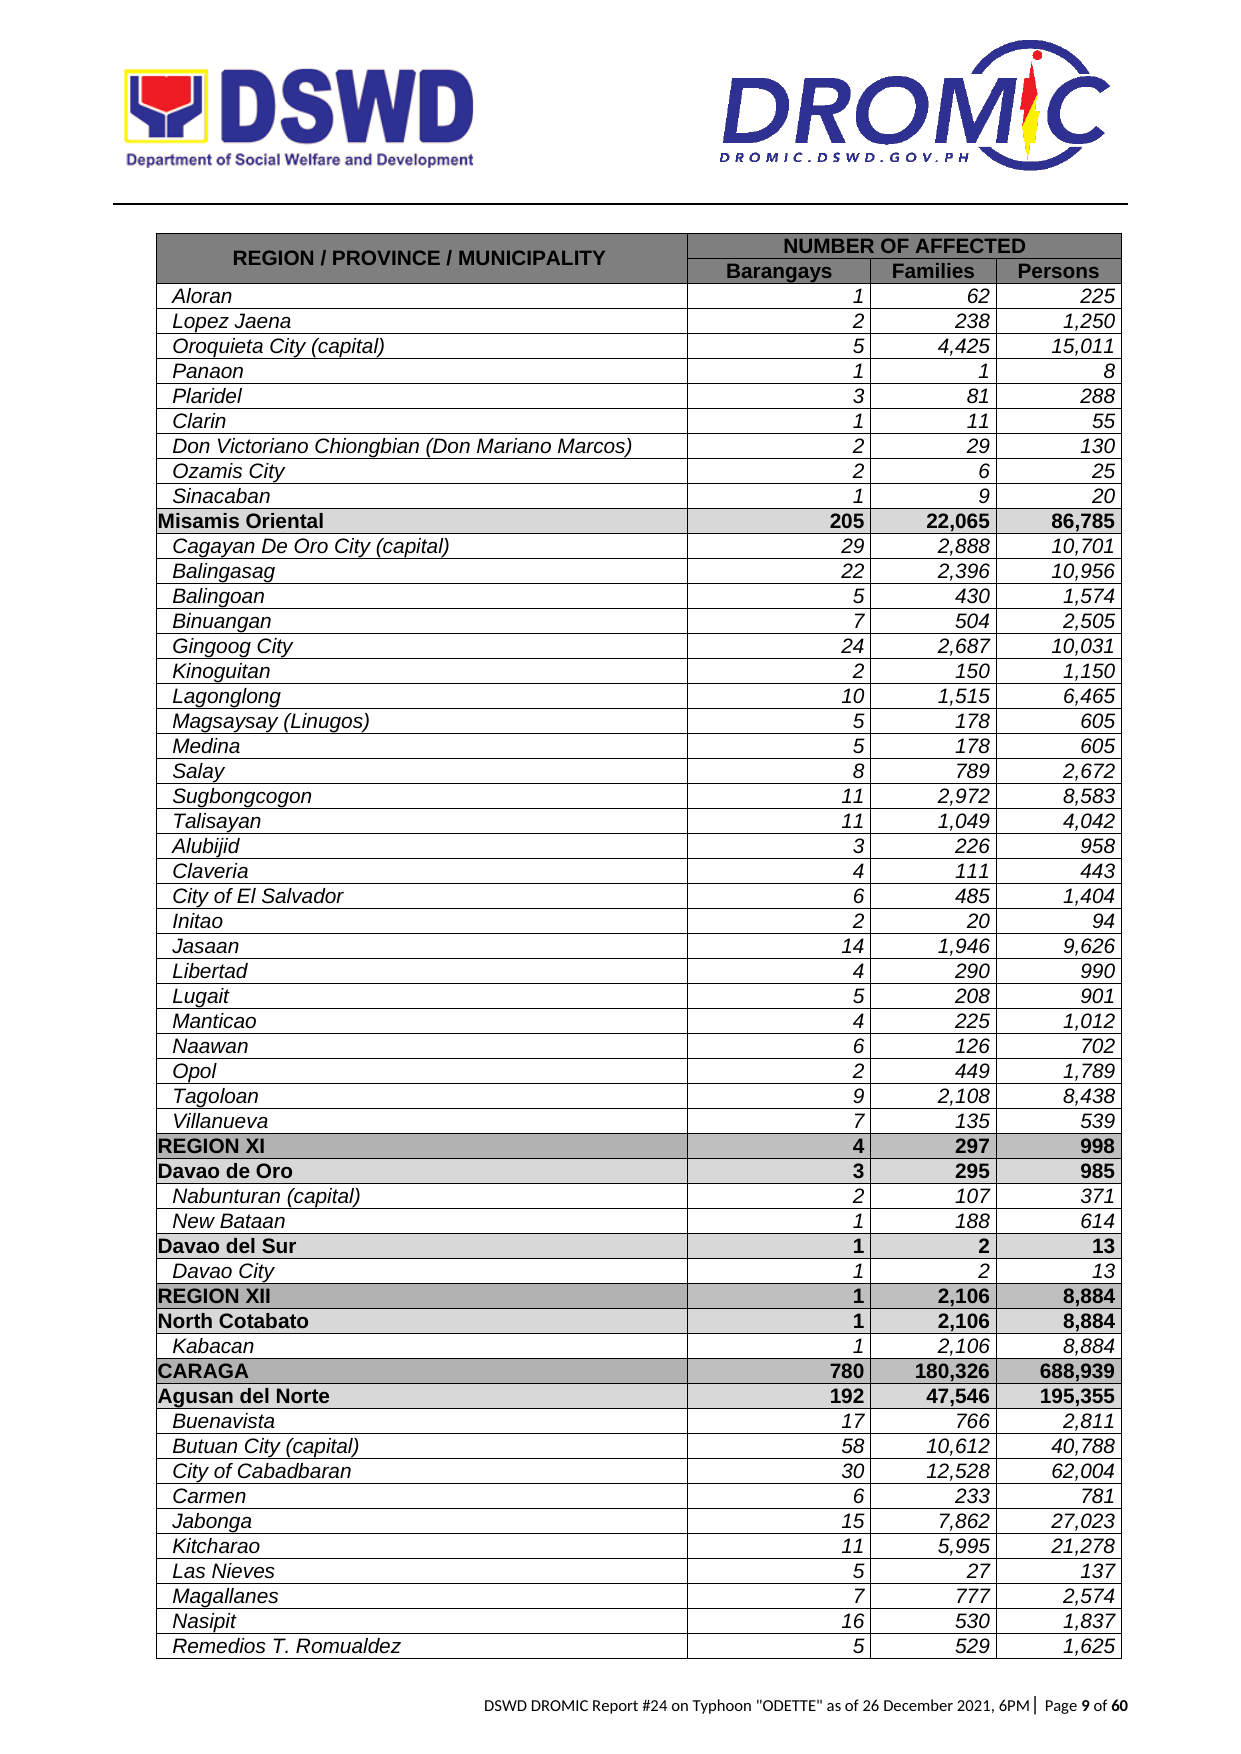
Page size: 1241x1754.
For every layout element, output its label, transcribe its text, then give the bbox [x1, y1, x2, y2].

table_cell REGION XI [157, 1134, 687, 1158]
table_cell 107 [871, 1184, 996, 1208]
table_cell 6 [688, 1034, 870, 1058]
table_cell 2 [871, 1234, 996, 1258]
table_cell 4 [688, 959, 870, 983]
table_cell 47,546 [871, 1384, 996, 1408]
table_cell Talisayan [171, 809, 687, 833]
table_cell 998 [997, 1134, 1121, 1158]
table_cell [157, 359, 171, 383]
table_cell [157, 909, 171, 933]
table_cell 5 [688, 1559, 870, 1583]
table_cell 4 [688, 859, 870, 883]
table_cell 781 [997, 1484, 1121, 1508]
table_cell [157, 734, 171, 758]
table_cell Aloran [171, 284, 687, 308]
table_cell 6 [688, 884, 870, 908]
table_cell 449 [871, 1059, 996, 1083]
table_cell 126 [871, 1034, 996, 1058]
table_cell 27 [871, 1559, 996, 1583]
table_cell 485 [871, 884, 996, 908]
table_cell 11 [688, 809, 870, 833]
table_cell [157, 534, 171, 558]
table_cell 3 [688, 384, 870, 408]
table_cell REGION XII [157, 1284, 687, 1308]
table_cell 9 [871, 484, 996, 508]
table_cell Kabacan [171, 1334, 687, 1358]
table_cell 94 [997, 909, 1121, 933]
table_cell Gingoog City [171, 634, 687, 658]
picture [112, 65, 487, 173]
table_cell 1 [688, 1259, 870, 1283]
table_cell 6 [688, 1484, 870, 1508]
table_cell 205 [688, 509, 870, 533]
table_cell Panaon [171, 359, 687, 383]
table_cell 20 [871, 909, 996, 933]
table_cell Magsaysay (Linugos) [171, 709, 687, 733]
table_cell Lopez Jaena [171, 309, 687, 333]
table_cell 766 [871, 1409, 996, 1433]
table_cell Jabonga [171, 1509, 687, 1533]
table_cell Tagoloan [171, 1084, 687, 1108]
table_cell 5 [688, 709, 870, 733]
table_cell 5 [688, 334, 870, 358]
table_cell 8 [997, 359, 1121, 383]
table_cell 178 [871, 734, 996, 758]
table_cell Barangays [688, 259, 870, 283]
table_cell CARAGA [157, 1359, 687, 1383]
table_cell Opol [171, 1059, 687, 1083]
table_cell 777 [871, 1584, 996, 1608]
table_cell 2,811 [997, 1409, 1121, 1433]
table_cell 5 [688, 984, 870, 1008]
table_cell 2 [688, 434, 870, 458]
table_cell [157, 1459, 171, 1483]
table_cell 4,425 [871, 334, 996, 358]
table_cell 188 [871, 1209, 996, 1233]
table_cell [157, 1259, 171, 1283]
table_cell 605 [997, 709, 1121, 733]
table_cell 10,031 [997, 634, 1121, 658]
table_cell [157, 459, 171, 483]
table_cell Davao de Oro [157, 1159, 687, 1183]
table_cell 15,011 [997, 334, 1121, 358]
table_cell Don Victoriano Chiongbian (Don Mariano Marcos) [171, 434, 687, 458]
table_cell Kinoguitan [171, 659, 687, 683]
table_cell 22,065 [871, 509, 996, 533]
table_cell 15 [688, 1509, 870, 1533]
table_cell Las Nieves [171, 1559, 687, 1583]
table_cell 1,049 [871, 809, 996, 833]
table_cell 8,884 [997, 1334, 1121, 1358]
table_cell Balingoan [171, 584, 687, 608]
table_cell 10,956 [997, 559, 1121, 583]
table_cell 1,574 [997, 584, 1121, 608]
table_cell [157, 634, 171, 658]
table_cell 789 [871, 759, 996, 783]
table_cell 2 [688, 459, 870, 483]
table_cell 443 [997, 859, 1121, 883]
table_cell 11 [688, 784, 870, 808]
table_cell 137 [997, 1559, 1121, 1583]
table_cell 2,106 [871, 1309, 996, 1333]
table_cell [157, 1184, 171, 1208]
table_cell 9 [688, 1084, 870, 1108]
table_cell 1 [871, 359, 996, 383]
table_cell 1 [688, 359, 870, 383]
table_header REGION / PROVINCE / MUNICIPALITY [157, 234, 687, 283]
table_cell 1 [688, 1234, 870, 1258]
table_cell [157, 659, 171, 683]
table_cell [157, 1484, 171, 1508]
table_cell 135 [871, 1109, 996, 1133]
table_cell [157, 1209, 171, 1233]
table_cell [157, 484, 171, 508]
table_cell [157, 1609, 171, 1633]
table_cell 2,972 [871, 784, 996, 808]
table_cell 1 [688, 484, 870, 508]
table_cell [157, 1009, 171, 1033]
table_cell 55 [997, 409, 1121, 433]
table_cell 1 [688, 284, 870, 308]
table_cell [157, 859, 171, 883]
table_cell 13 [997, 1234, 1121, 1258]
table_cell [157, 1509, 171, 1533]
table_cell 180,326 [871, 1359, 996, 1383]
table_cell 2 [688, 1059, 870, 1083]
table_cell 1,515 [871, 684, 996, 708]
table_cell [157, 384, 171, 408]
table_cell 901 [997, 984, 1121, 1008]
table_cell 290 [871, 959, 996, 983]
table_cell 530 [871, 1609, 996, 1633]
table_cell 1,946 [871, 934, 996, 958]
table_cell Buenavista [171, 1409, 687, 1433]
table_cell Clarin [171, 409, 687, 433]
table_cell [157, 334, 171, 358]
table_cell 2,108 [871, 1084, 996, 1108]
table_cell City of El Salvador [171, 884, 687, 908]
table_cell 178 [871, 709, 996, 733]
table_cell 614 [997, 1209, 1121, 1233]
table_cell [157, 1084, 171, 1108]
table_cell 1,625 [997, 1634, 1121, 1658]
table_cell [157, 884, 171, 908]
table_cell 5 [688, 1634, 870, 1658]
table_cell 371 [997, 1184, 1121, 1208]
table_cell 10,701 [997, 534, 1121, 558]
table_cell 225 [997, 284, 1121, 308]
table_cell [157, 959, 171, 983]
table_cell 1,012 [997, 1009, 1121, 1033]
table_cell Remedios T. Romualdez [171, 1634, 687, 1658]
table_cell [157, 1534, 171, 1558]
table_cell 25 [997, 459, 1121, 483]
table_cell [157, 1434, 171, 1458]
table_cell 24 [688, 634, 870, 658]
table_cell 529 [871, 1634, 996, 1658]
table_cell 29 [688, 534, 870, 558]
table_cell 688,939 [997, 1359, 1121, 1383]
table_cell 1,250 [997, 309, 1121, 333]
table_cell 1,150 [997, 659, 1121, 683]
table_cell 2,888 [871, 534, 996, 558]
table_cell 6,465 [997, 684, 1121, 708]
table_cell 985 [997, 1159, 1121, 1183]
table_cell 20 [997, 484, 1121, 508]
table_cell 10,612 [871, 1434, 996, 1458]
table_cell Magallanes [171, 1584, 687, 1608]
table_cell 2,396 [871, 559, 996, 583]
table_cell Davao City [171, 1259, 687, 1283]
table_cell New Bataan [171, 1209, 687, 1233]
table_cell 8,438 [997, 1084, 1121, 1108]
table_cell Initao [171, 909, 687, 933]
table_cell Balingasag [171, 559, 687, 583]
table_cell 5,995 [871, 1534, 996, 1558]
table_cell 1,837 [997, 1609, 1121, 1633]
table_cell 111 [871, 859, 996, 883]
table_cell Manticao [171, 1009, 687, 1033]
table_cell 605 [997, 734, 1121, 758]
table_cell 1,404 [997, 884, 1121, 908]
table_cell 11 [688, 1534, 870, 1558]
table_cell 2,106 [871, 1284, 996, 1308]
table_cell 27,023 [997, 1509, 1121, 1533]
table_cell 130 [997, 434, 1121, 458]
table_cell Lugait [171, 984, 687, 1008]
table_cell 1 [688, 1334, 870, 1358]
table_cell [157, 559, 171, 583]
table_cell 4 [688, 1009, 870, 1033]
picture [676, 39, 1149, 171]
table_cell [157, 984, 171, 1008]
table_cell [157, 784, 171, 808]
table_cell [157, 809, 171, 833]
table_cell 2 [688, 659, 870, 683]
table_cell [157, 309, 171, 333]
table_cell [157, 1409, 171, 1433]
table_cell 2,672 [997, 759, 1121, 783]
table_cell Jasaan [171, 934, 687, 958]
table_cell 8,583 [997, 784, 1121, 808]
table_cell Sinacaban [171, 484, 687, 508]
table_cell 4,042 [997, 809, 1121, 833]
table_cell Claveria [171, 859, 687, 883]
table_cell [157, 1559, 171, 1583]
table_cell Persons [997, 259, 1121, 283]
table_cell [157, 934, 171, 958]
table_cell 195,355 [997, 1384, 1121, 1408]
table_cell [157, 1034, 171, 1058]
table_cell Sugbongcogon [171, 784, 687, 808]
table_cell [157, 284, 171, 308]
table_cell 2,687 [871, 634, 996, 658]
table_cell 288 [997, 384, 1121, 408]
table_cell [157, 1109, 171, 1133]
table_cell Alubijid [171, 834, 687, 858]
table_cell Medina [171, 734, 687, 758]
table_cell 12,528 [871, 1459, 996, 1483]
table_cell 2 [688, 1184, 870, 1208]
table_cell 8,884 [997, 1309, 1121, 1333]
table_cell [157, 434, 171, 458]
table_cell 504 [871, 609, 996, 633]
table_cell Butuan City (capital) [171, 1434, 687, 1458]
table_cell [157, 1634, 171, 1658]
table_cell Families [871, 259, 996, 283]
table_cell 225 [871, 1009, 996, 1033]
table_cell Plaridel [171, 384, 687, 408]
table_cell 7 [688, 1109, 870, 1133]
table_cell 29 [871, 434, 996, 458]
table_cell 7 [688, 609, 870, 633]
table_cell 226 [871, 834, 996, 858]
table_cell 9,626 [997, 934, 1121, 958]
table_cell Naawan [171, 1034, 687, 1058]
table_cell Davao del Sur [157, 1234, 687, 1258]
table_cell 1 [688, 1284, 870, 1308]
table_cell 21,278 [997, 1534, 1121, 1558]
table_cell Lagonglong [171, 684, 687, 708]
table_cell 86,785 [997, 509, 1121, 533]
table_cell 13 [997, 1259, 1121, 1283]
table_cell Libertad [171, 959, 687, 983]
table_cell 62 [871, 284, 996, 308]
table_cell Salay [171, 759, 687, 783]
table_cell 16 [688, 1609, 870, 1633]
table_cell 58 [688, 1434, 870, 1458]
table_cell Nasipit [171, 1609, 687, 1633]
table_cell 2 [871, 1259, 996, 1283]
table_cell 958 [997, 834, 1121, 858]
table_cell Carmen [171, 1484, 687, 1508]
table_cell [157, 1584, 171, 1608]
table_cell 8,884 [997, 1284, 1121, 1308]
table_cell 22 [688, 559, 870, 583]
table_cell 295 [871, 1159, 996, 1183]
table_cell 11 [871, 409, 996, 433]
table_cell 30 [688, 1459, 870, 1483]
table_cell [157, 1334, 171, 1358]
table_cell 10 [688, 684, 870, 708]
table_cell 81 [871, 384, 996, 408]
table_cell [157, 834, 171, 858]
table_cell 238 [871, 309, 996, 333]
table_cell 2,574 [997, 1584, 1121, 1608]
table_header NUMBER OF AFFECTED [688, 234, 1121, 258]
table_cell 6 [871, 459, 996, 483]
table_cell Misamis Oriental [157, 509, 687, 533]
table_cell 430 [871, 584, 996, 608]
table_cell [157, 609, 171, 633]
table_cell Kitcharao [171, 1534, 687, 1558]
table_cell 2 [688, 309, 870, 333]
table_cell Binuangan [171, 609, 687, 633]
table_cell 990 [997, 959, 1121, 983]
table_cell 702 [997, 1034, 1121, 1058]
table_cell 2,106 [871, 1334, 996, 1358]
table_cell 7 [688, 1584, 870, 1608]
table_cell [157, 709, 171, 733]
table_cell Ozamis City [171, 459, 687, 483]
table_cell Agusan del Norte [157, 1384, 687, 1408]
table_cell 5 [688, 584, 870, 608]
table_cell Cagayan De Oro City (capital) [171, 534, 687, 558]
table_cell North Cotabato [157, 1309, 687, 1333]
table_cell 208 [871, 984, 996, 1008]
table_cell [157, 684, 171, 708]
table_cell 17 [688, 1409, 870, 1433]
table_cell 1,789 [997, 1059, 1121, 1083]
table_cell 233 [871, 1484, 996, 1508]
table_cell 297 [871, 1134, 996, 1158]
table_cell 8 [688, 759, 870, 783]
table_cell 2 [688, 909, 870, 933]
table_cell 40,788 [997, 1434, 1121, 1458]
table_cell 4 [688, 1134, 870, 1158]
table_cell 62,004 [997, 1459, 1121, 1483]
table_cell 192 [688, 1384, 870, 1408]
table_cell [157, 409, 171, 433]
table_cell Villanueva [171, 1109, 687, 1133]
table_cell [157, 1059, 171, 1083]
table_cell [157, 759, 171, 783]
table_cell 539 [997, 1109, 1121, 1133]
table_cell Nabunturan (capital) [171, 1184, 687, 1208]
table_cell 3 [688, 1159, 870, 1183]
table_cell 780 [688, 1359, 870, 1383]
table_cell 3 [688, 834, 870, 858]
table_cell [157, 584, 171, 608]
table_cell 7,862 [871, 1509, 996, 1533]
table_cell 1 [688, 409, 870, 433]
table_cell 1 [688, 1309, 870, 1333]
table_cell 2,505 [997, 609, 1121, 633]
table_cell 14 [688, 934, 870, 958]
table_cell Oroquieta City (capital) [171, 334, 687, 358]
table_cell 1 [688, 1209, 870, 1233]
table_cell 150 [871, 659, 996, 683]
table_cell 5 [688, 734, 870, 758]
table_cell City of Cabadbaran [171, 1459, 687, 1483]
